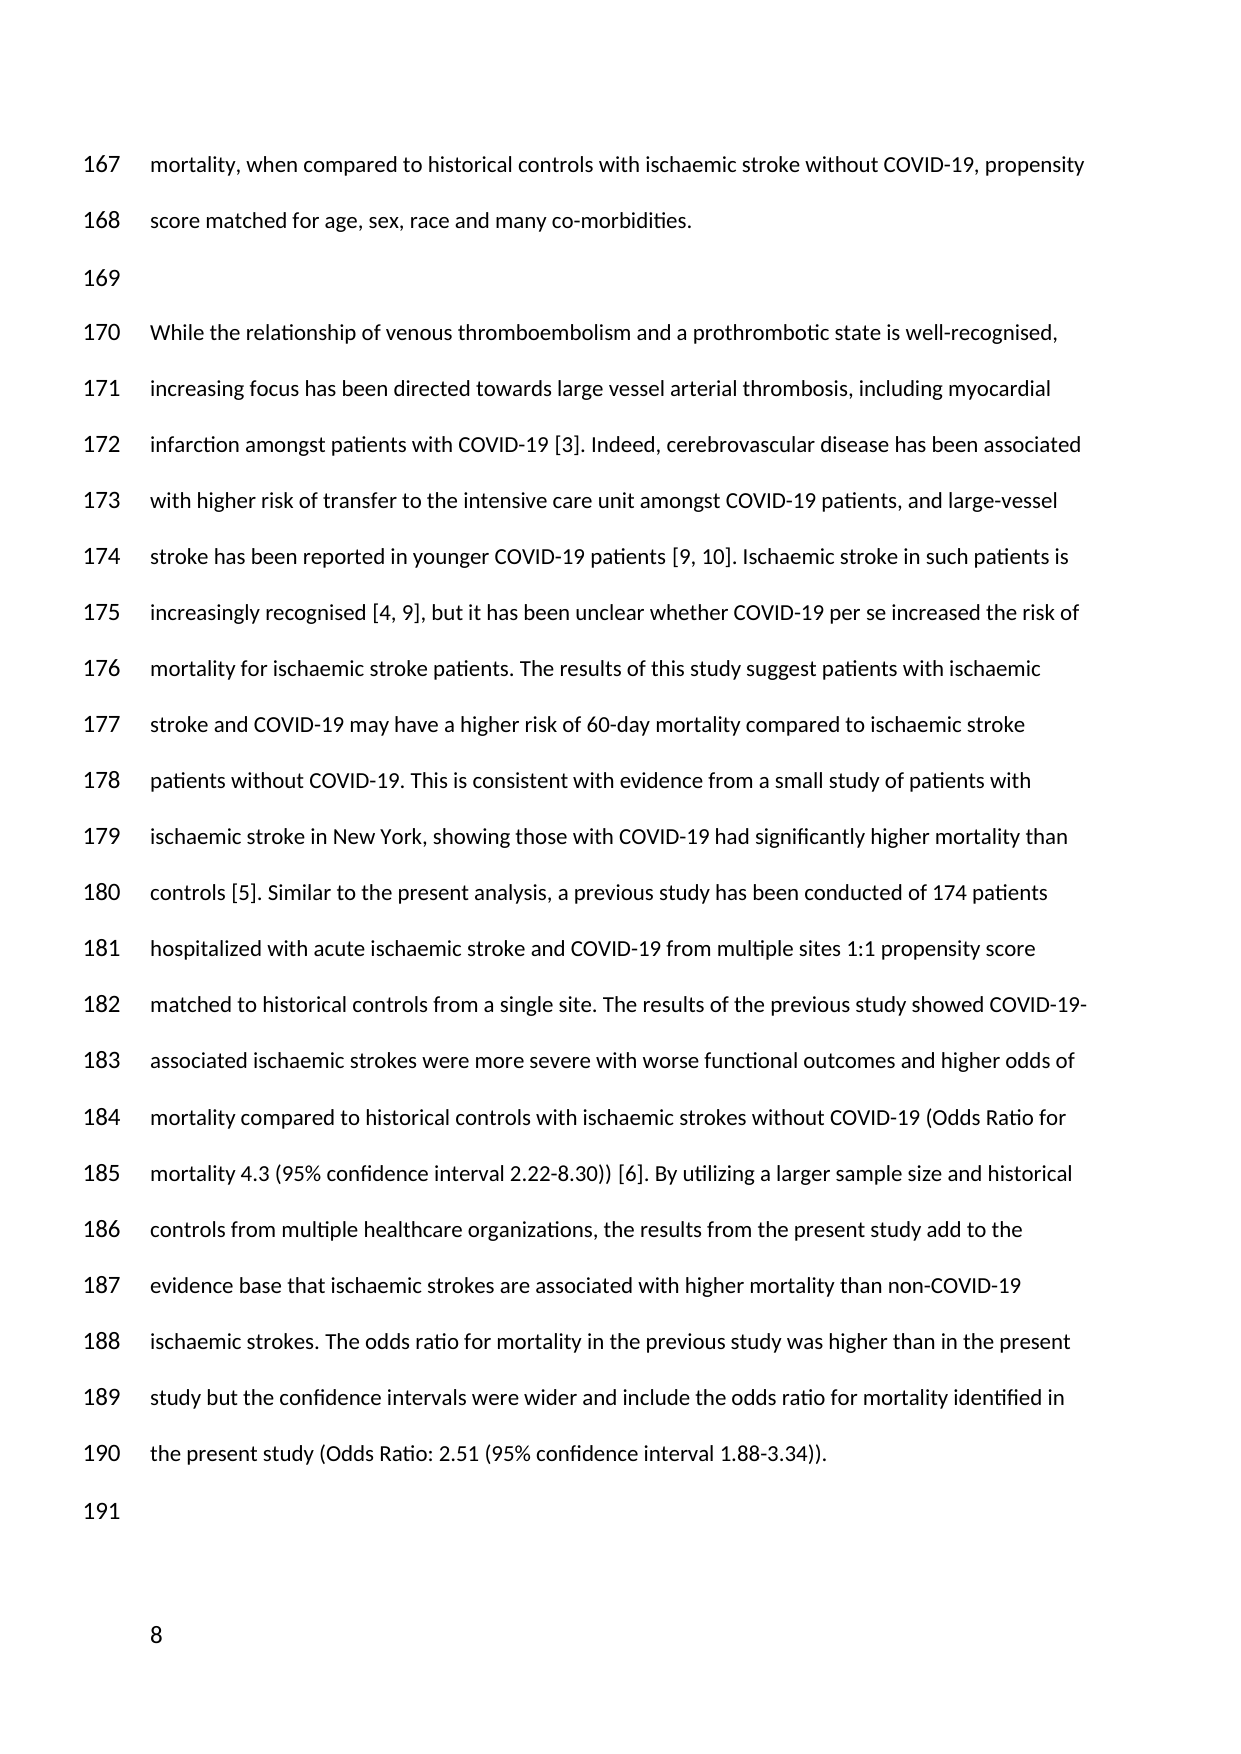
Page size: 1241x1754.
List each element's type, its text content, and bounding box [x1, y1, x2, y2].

text While the relationship of venous thromboembolism and a prothrombotic state is well-recognised, increasing focus has been directed towards large vessel arterial thrombosis, including myocardial infarction amongst patients with COVID-19 [3]. Indeed, cerebrovascular disease has been associated with higher risk of transfer to the intensive care unit amongst COVID-19 patients, and large-vessel stroke has been reported in younger COVID-19 patients [9, 10]. Ischaemic stroke in such patients is increasingly recognised [4, 9], but it has been unclear whether COVID-19 per se increased the risk of mortality for ischaemic stroke patients. The results of this study suggest patients with ischaemic stroke and COVID-19 may have a higher risk of 60-day mortality compared to ischaemic stroke patients without COVID-19. This is consistent with evidence from a small study of patients with ischaemic stroke in New York, showing those with COVID-19 had significantly higher mortality than controls [5]. Similar to the present analysis, a previous study has been conducted of 174 patients hospitalized with acute ischaemic stroke and COVID-19 from multiple sites 1:1 propensity score matched to historical controls from a single site. The results of the previous study showed COVID-19-associated ischaemic strokes were more severe with worse functional outcomes and higher odds of mortality compared to historical controls with ischaemic strokes without COVID-19 (Odds Ratio for mortality 4.3 (95% confidence interval 2.22-8.30)) [6]. By utilizing a larger sample size and historical controls from multiple healthcare organizations, the results from the present study add to the evidence base that ischaemic strokes are associated with higher mortality than non-COVID-19 ischaemic strokes. The odds ratio for mortality in the previous study was higher than in the present study but the confidence intervals were wider and include the odds ratio for mortality identified in the present study (Odds Ratio: 2.51 (95% confidence interval 1.88-3.34)). [150, 318, 1090, 1467]
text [150, 150, 1090, 234]
